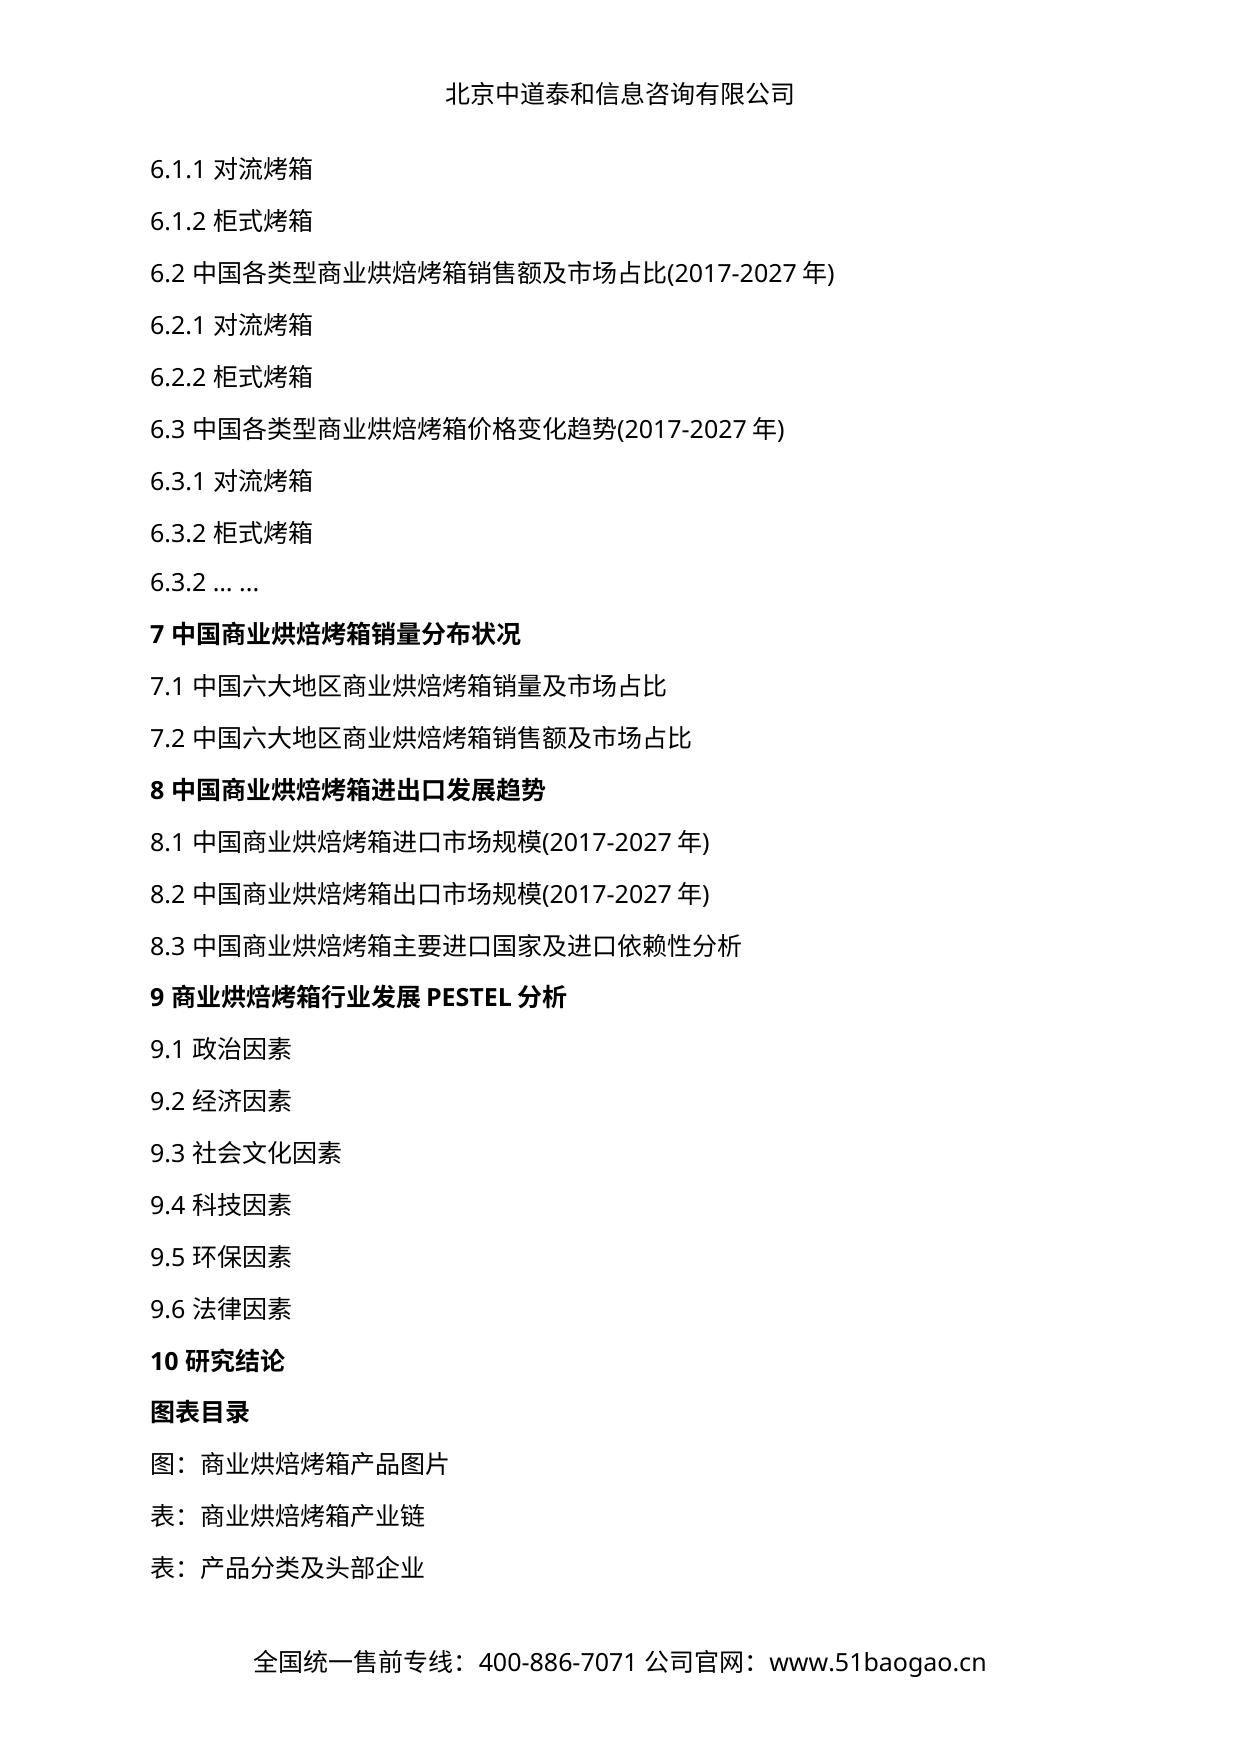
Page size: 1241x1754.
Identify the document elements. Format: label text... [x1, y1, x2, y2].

text 表：商业烘焙烤箱产业链 [150, 1497, 1090, 1533]
text 图表目录 [150, 1393, 1090, 1429]
text 6.1.1 对流烤箱 [150, 150, 1090, 186]
text 8 中国商业烘焙烤箱进出口发展趋势 [150, 770, 1090, 807]
text 10 研究结论 [150, 1341, 1090, 1377]
text 表：产品分类及头部企业 [150, 1548, 1090, 1585]
text 7.2 中国六大地区商业烘焙烤箱销售额及市场占比 [150, 718, 1090, 755]
text 6.2 中国各类型商业烘焙烤箱销售额及市场占比(2017-2027年) [150, 254, 1090, 290]
text 9.4 科技因素 [150, 1185, 1090, 1222]
text 6.3.2 … ... [150, 565, 1090, 599]
text 8.3 中国商业烘焙烤箱主要进口国家及进口依赖性分析 [150, 926, 1090, 962]
text 6.1.2 柜式烤箱 [150, 202, 1090, 238]
text 8.2 中国商业烘焙烤箱出口市场规模(2017-2027年) [150, 874, 1090, 910]
text 6.2.2 柜式烤箱 [150, 357, 1090, 394]
text 9.1 政治因素 [150, 1030, 1090, 1066]
text 9.6 法律因素 [150, 1289, 1090, 1325]
text 9 商业烘焙烤箱行业发展PESTEL分析 [150, 978, 1090, 1014]
text 7 中国商业烘焙烤箱销量分布状况 [150, 615, 1090, 651]
text 9.3 社会文化因素 [150, 1133, 1090, 1170]
text 9.5 环保因素 [150, 1237, 1090, 1273]
text 9.2 经济因素 [150, 1082, 1090, 1118]
text 8.1 中国商业烘焙烤箱进口市场规模(2017-2027年) [150, 822, 1090, 858]
text 6.3.2 柜式烤箱 [150, 513, 1090, 549]
text 7.1 中国六大地区商业烘焙烤箱销量及市场占比 [150, 667, 1090, 703]
text 图：商业烘焙烤箱产品图片 [150, 1445, 1090, 1481]
text 6.3.1 对流烤箱 [150, 461, 1090, 497]
text 6.2.1 对流烤箱 [150, 306, 1090, 342]
text 6.3 中国各类型商业烘焙烤箱价格变化趋势(2017-2027年) [150, 409, 1090, 446]
